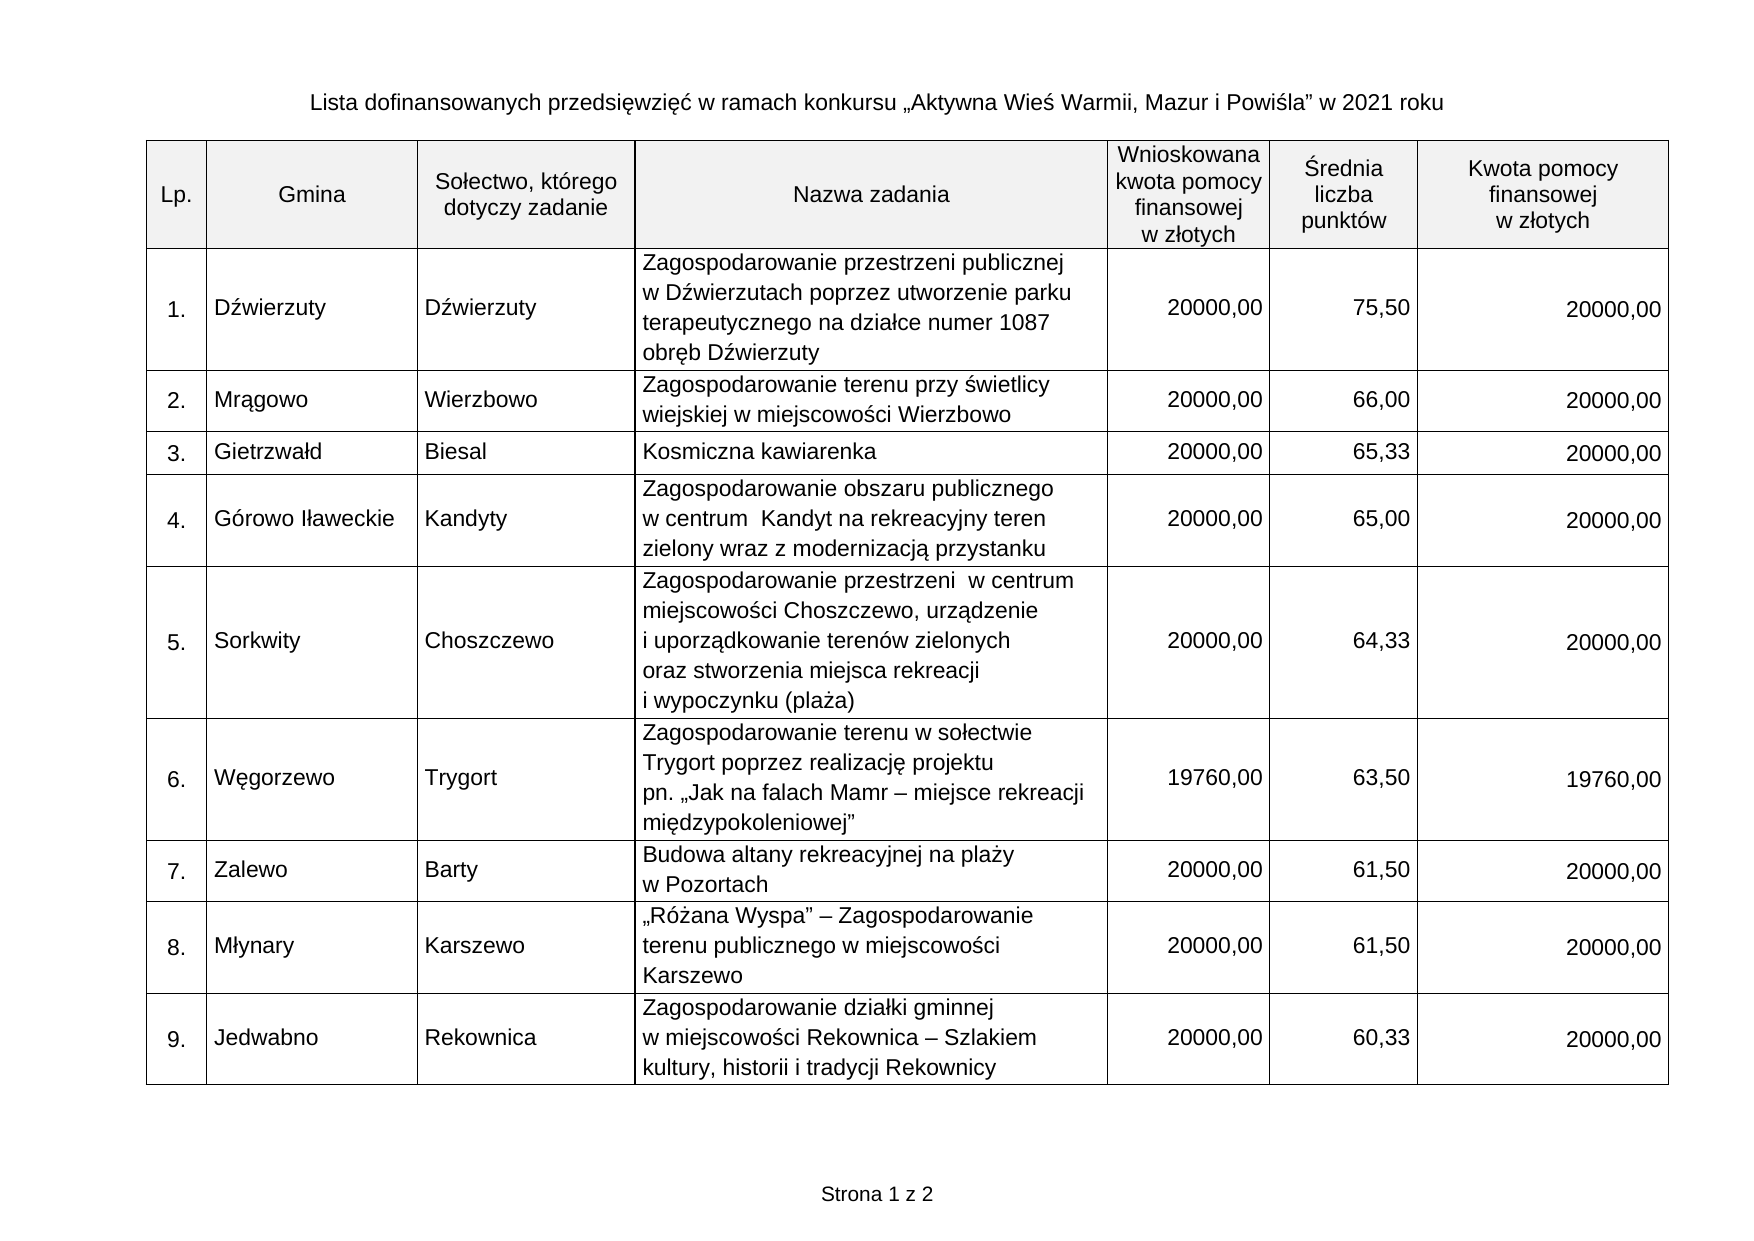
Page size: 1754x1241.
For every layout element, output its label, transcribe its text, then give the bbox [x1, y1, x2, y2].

table_cell 60,33 [1270, 994, 1417, 1084]
table_cell 3. [147, 432, 206, 474]
table_cell Kandyty [418, 475, 634, 566]
table_cell 20000,00 [1418, 902, 1668, 993]
table_cell Kosmiczna kawiarenka [636, 432, 1107, 474]
table_cell 61,50 [1270, 902, 1417, 993]
table_cell Węgorzewo [207, 719, 417, 839]
table_cell 20000,00 [1418, 567, 1668, 718]
table_header Lp. [147, 141, 206, 248]
table_cell 8. [147, 902, 206, 993]
table_cell 19760,00 [1418, 719, 1668, 839]
table_cell 66,00 [1270, 371, 1417, 431]
table_cell Zagospodarowanie działki gminnej w miejscowości Rekownica – Szlakiem kultury, historii i tradycji Rekownicy [636, 994, 1107, 1084]
table_cell 63,50 [1270, 719, 1417, 839]
table_cell 20000,00 [1108, 567, 1269, 718]
table_cell 20000,00 [1108, 902, 1269, 993]
table_cell 20000,00 [1418, 994, 1668, 1084]
table_cell 20000,00 [1108, 371, 1269, 431]
table_cell 2. [147, 371, 206, 431]
table_cell 64,33 [1270, 567, 1417, 718]
table_cell Dźwierzuty [418, 249, 634, 369]
table_cell Choszczewo [418, 567, 634, 718]
table_cell Górowo Iławeckie [207, 475, 417, 566]
table_cell Zagospodarowanie terenu przy świetlicy wiejskiej w miejscowości Wierzbowo [636, 371, 1107, 431]
table_cell Sorkwity [207, 567, 417, 718]
table_header Kwota pomocy finansowej w złotych [1418, 141, 1668, 248]
table_cell 5. [147, 567, 206, 718]
table_cell 20000,00 [1418, 249, 1668, 369]
table_header Nazwa zadania [636, 141, 1107, 248]
table_cell 7. [147, 841, 206, 901]
table_cell 75,50 [1270, 249, 1417, 369]
table_cell Jedwabno [207, 994, 417, 1084]
table_cell 20000,00 [1418, 475, 1668, 566]
table_cell Zagospodarowanie przestrzeni publicznej w Dźwierzutach poprzez utworzenie parku terapeutycznego na działce numer 1087 obręb Dźwierzuty [636, 249, 1107, 369]
table_cell Trygort [418, 719, 634, 839]
table_header Gmina [207, 141, 417, 248]
table_cell Rekownica [418, 994, 634, 1084]
table_cell 65,00 [1270, 475, 1417, 566]
table_cell Barty [418, 841, 634, 901]
text Lista dofinansowanych przedsięwzięć w ramach konkursu „Aktywna Wieś Warmii, Mazur i Powiśla” w 2021 roku [148, 89, 1606, 115]
table_cell 6. [147, 719, 206, 839]
table_cell 20000,00 [1418, 432, 1668, 474]
table_cell 65,33 [1270, 432, 1417, 474]
table_cell 20000,00 [1108, 475, 1269, 566]
table_cell 20000,00 [1418, 371, 1668, 431]
table_cell Zagospodarowanie przestrzeni w centrum miejscowości Choszczewo, urządzenie i uporządkowanie terenów zielonych oraz stworzenia miejsca rekreacji i wypoczynku (plaża) [636, 567, 1107, 718]
table_cell Biesal [418, 432, 634, 474]
table_cell Budowa altany rekreacyjnej na plaży w Pozortach [636, 841, 1107, 901]
table_cell 4. [147, 475, 206, 566]
table_cell 20000,00 [1108, 249, 1269, 369]
table_cell Mrągowo [207, 371, 417, 431]
table_cell Karszewo [418, 902, 634, 993]
table_cell Młynary [207, 902, 417, 993]
table_cell Zalewo [207, 841, 417, 901]
table_cell 20000,00 [1418, 841, 1668, 901]
table_cell 1. [147, 249, 206, 369]
table_cell Wierzbowo [418, 371, 634, 431]
table_cell Zagospodarowanie terenu w sołectwie Trygort poprzez realizację projektu pn. „Jak na falach Mamr – miejsce rekreacji międzypokoleniowej” [636, 719, 1107, 839]
table_header Średnia liczba punktów [1270, 141, 1417, 248]
table_cell 19760,00 [1108, 719, 1269, 839]
table_header Wnioskowana kwota pomocy finansowej w złotych [1108, 141, 1269, 248]
table_cell Zagospodarowanie obszaru publicznego w centrum Kandyt na rekreacyjny teren zielony wraz z modernizacją przystanku [636, 475, 1107, 566]
table_header Sołectwo, którego dotyczy zadanie [418, 141, 634, 248]
table_cell 61,50 [1270, 841, 1417, 901]
table_cell 20000,00 [1108, 432, 1269, 474]
table_cell Dźwierzuty [207, 249, 417, 369]
table_cell 9. [147, 994, 206, 1084]
table_cell 20000,00 [1108, 841, 1269, 901]
table_cell 20000,00 [1108, 994, 1269, 1084]
table_cell „Różana Wyspa” – Zagospodarowanie terenu publicznego w miejscowości Karszewo [636, 902, 1107, 993]
table_cell Gietrzwałd [207, 432, 417, 474]
